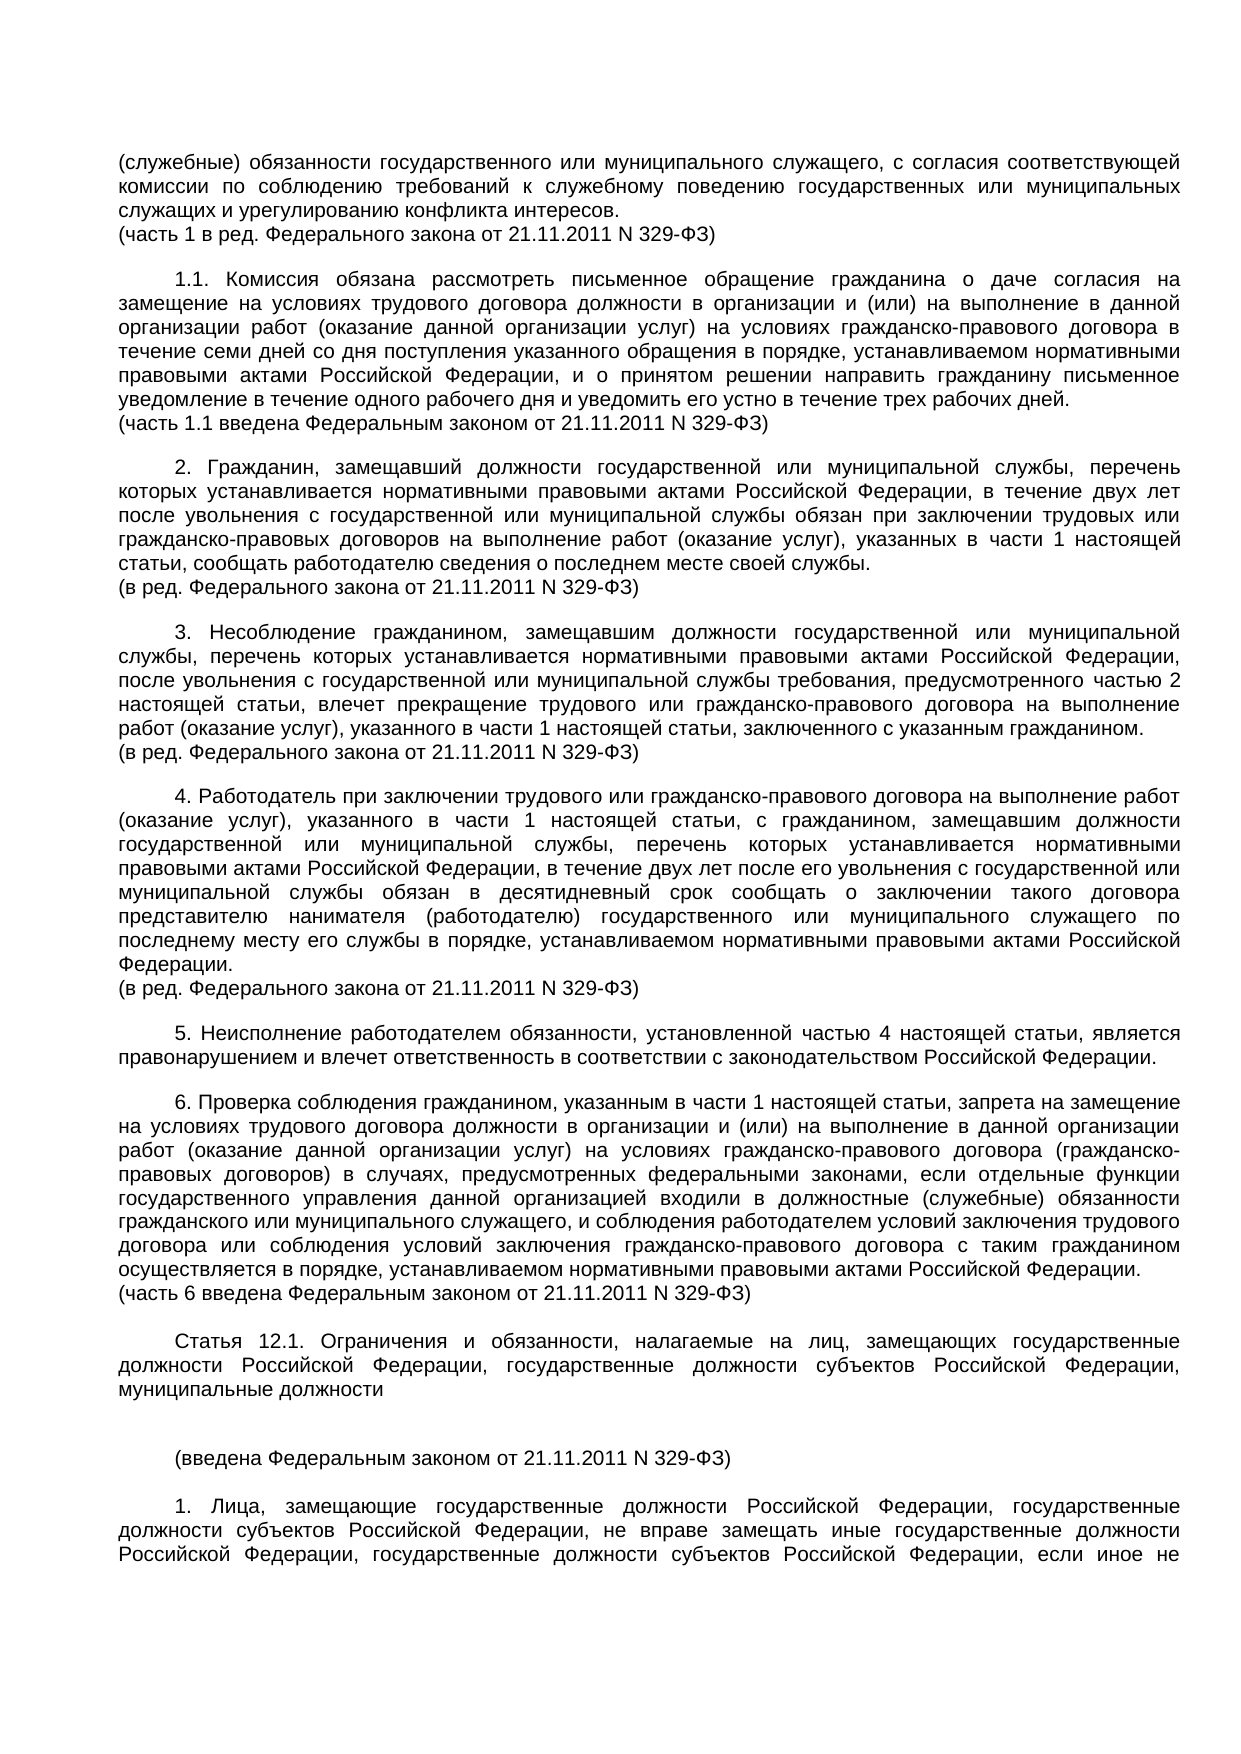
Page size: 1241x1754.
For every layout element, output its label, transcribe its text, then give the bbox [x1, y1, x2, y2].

text (введена Федеральным законом от 21.11.2011 N 329-ФЗ) [118, 1446, 1181, 1470]
text (в ред. Федерального закона от 21.11.2011 N 329-ФЗ) [118, 976, 1181, 1000]
text 3. Несоблюдение гражданином, замещавшим должности государственной или муниципальной службы, перечень которых устанавливается нормативными правовыми актами Российской Федерации, после увольнения с государственной или муниципальной службы требования, предусмотренного частью 2 настоящей статьи, влечет прекращение трудового или гражданско-правового договора на выполнение работ (оказание услуг), указанного в части 1 настоящей статьи, заключенного с указанным гражданином. [118, 620, 1181, 739]
text Статья 12.1. Ограничения и обязанности, налагаемые на лиц, замещающих государственные должности Российской Федерации, государственные должности субъектов Российской Федерации, муниципальные должности [118, 1329, 1181, 1401]
text (в ред. Федерального закона от 21.11.2011 N 329-ФЗ) [118, 739, 1181, 763]
text 2. Гражданин, замещавший должности государственной или муниципальной службы, перечень которых устанавливается нормативными правовыми актами Российской Федерации, в течение двух лет после увольнения с государственной или муниципальной службы обязан при заключении трудовых или гражданско-правовых договоров на выполнение работ (оказание услуг), указанных в части 1 настоящей статьи, сообщать работодателю сведения о последнем месте своей службы. [118, 455, 1181, 575]
text (часть 1 в ред. Федерального закона от 21.11.2011 N 329-ФЗ) [118, 222, 1181, 246]
text (часть 1.1 введена Федеральным законом от 21.11.2011 N 329-ФЗ) [118, 410, 1181, 434]
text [118, 150, 1181, 222]
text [118, 1494, 1181, 1566]
text (в ред. Федерального закона от 21.11.2011 N 329-ФЗ) [118, 575, 1181, 599]
text 1.1. Комиссия обязана рассмотреть письменное обращение гражданина о даче согласия на замещение на условиях трудового договора должности в организации и (или) на выполнение в данной организации работ (оказание данной организации услуг) на условиях гражданско-правового договора в течение семи дней со дня поступления указанного обращения в порядке, устанавливаемом нормативными правовыми актами Российской Федерации, и о принятом решении направить гражданину письменное уведомление в течение одного рабочего дня и уведомить его устно в течение трех рабочих дней. [118, 267, 1181, 410]
text 4. Работодатель при заключении трудового или гражданско-правового договора на выполнение работ (оказание услуг), указанного в части 1 настоящей статьи, с гражданином, замещавшим должности государственной или муниципальной службы, перечень которых устанавливается нормативными правовыми актами Российской Федерации, в течение двух лет после его увольнения с государственной или муниципальной службы обязан в десятидневный срок сообщать о заключении такого договора представителю нанимателя (работодателю) государственного или муниципального служащего по последнему месту его службы в порядке, устанавливаемом нормативными правовыми актами Российской Федерации. [118, 784, 1181, 976]
text 5. Неисполнение работодателем обязанности, установленной частью 4 настоящей статьи, является правонарушением и влечет ответственность в соответствии с законодательством Российской Федерации. [118, 1021, 1181, 1069]
text 6. Проверка соблюдения гражданином, указанным в части 1 настоящей статьи, запрета на замещение на условиях трудового договора должности в организации и (или) на выполнение в данной организации работ (оказание данной организации услуг) на условиях гражданско-правового договора (гражданско-правовых договоров) в случаях, предусмотренных федеральными законами, если отдельные функции государственного управления данной организацией входили в должностные (служебные) обязанности гражданского или муниципального служащего, и соблюдения работодателем условий заключения трудового договора или соблюдения условий заключения гражданско-правового договора с таким гражданином осуществляется в порядке, устанавливаемом нормативными правовыми актами Российской Федерации. [118, 1089, 1181, 1281]
text (часть 6 введена Федеральным законом от 21.11.2011 N 329-ФЗ) [118, 1281, 1181, 1305]
